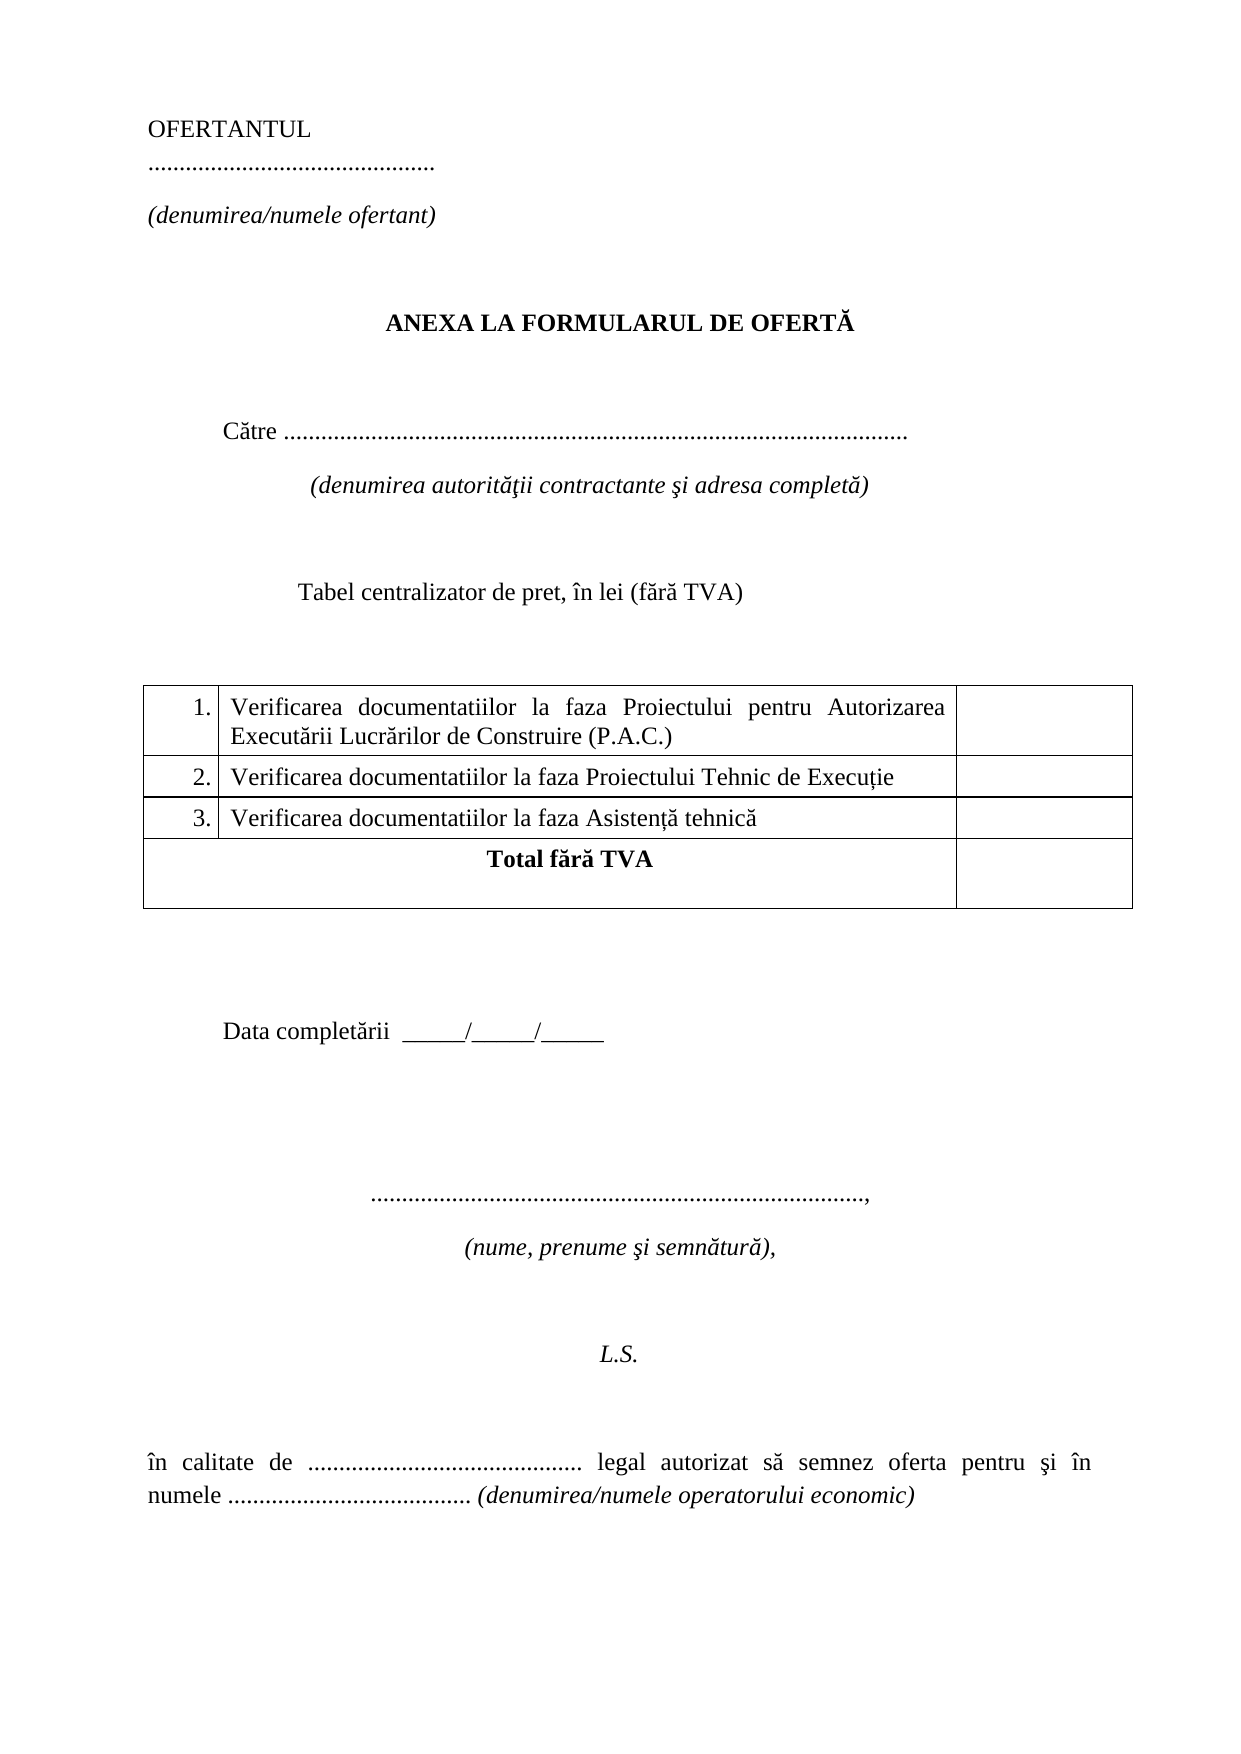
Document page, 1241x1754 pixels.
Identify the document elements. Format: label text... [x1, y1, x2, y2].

text Către .................................................................................................... [148, 416, 1093, 445]
table_cell [144, 839, 219, 908]
table_cell [957, 798, 1132, 838]
text .............................................. [148, 147, 1093, 175]
text ..............................................................................., [148, 1178, 1093, 1207]
text (nume, prenume şi semnătură), [148, 1232, 1093, 1261]
table_cell [144, 756, 218, 796]
table_cell [144, 798, 218, 838]
table_cell Verificarea documentatiilor la faza Asistență tehnică [219, 798, 956, 838]
text în calitate de ............................................ legal autorizat să semnez oferta pentru şi în numele ....................................... (denumirea/numele operatorului economic) [148, 1447, 1093, 1509]
subtitle OFERTANTUL [148, 114, 1093, 142]
table_cell Verificarea documentatiilor la faza Proiectului Tehnic de Execuție [219, 756, 956, 796]
table_cell Total fără TVA [219, 839, 956, 908]
table_cell [957, 756, 1132, 796]
table_header Verificarea documentatiilor la faza Proiectului pentru Autorizarea Executării Lucrărilor de Construire (P.A.C.) [219, 686, 956, 755]
text (denumirea/numele ofertant) [148, 201, 1093, 229]
table_header [957, 686, 1132, 755]
text Tabel centralizator de pret, în lei (fără TVA) [223, 577, 1093, 606]
text L.S. [148, 1339, 1093, 1368]
text ANEXA LA FORMULARUL DE OFERTĂ [148, 308, 1093, 337]
table_cell [957, 839, 1132, 908]
text (denumirea autorităţii contractante şi adresa completă) [223, 470, 1093, 498]
text Data completării _____/_____/_____ [148, 1016, 1093, 1045]
table_header [144, 686, 218, 755]
